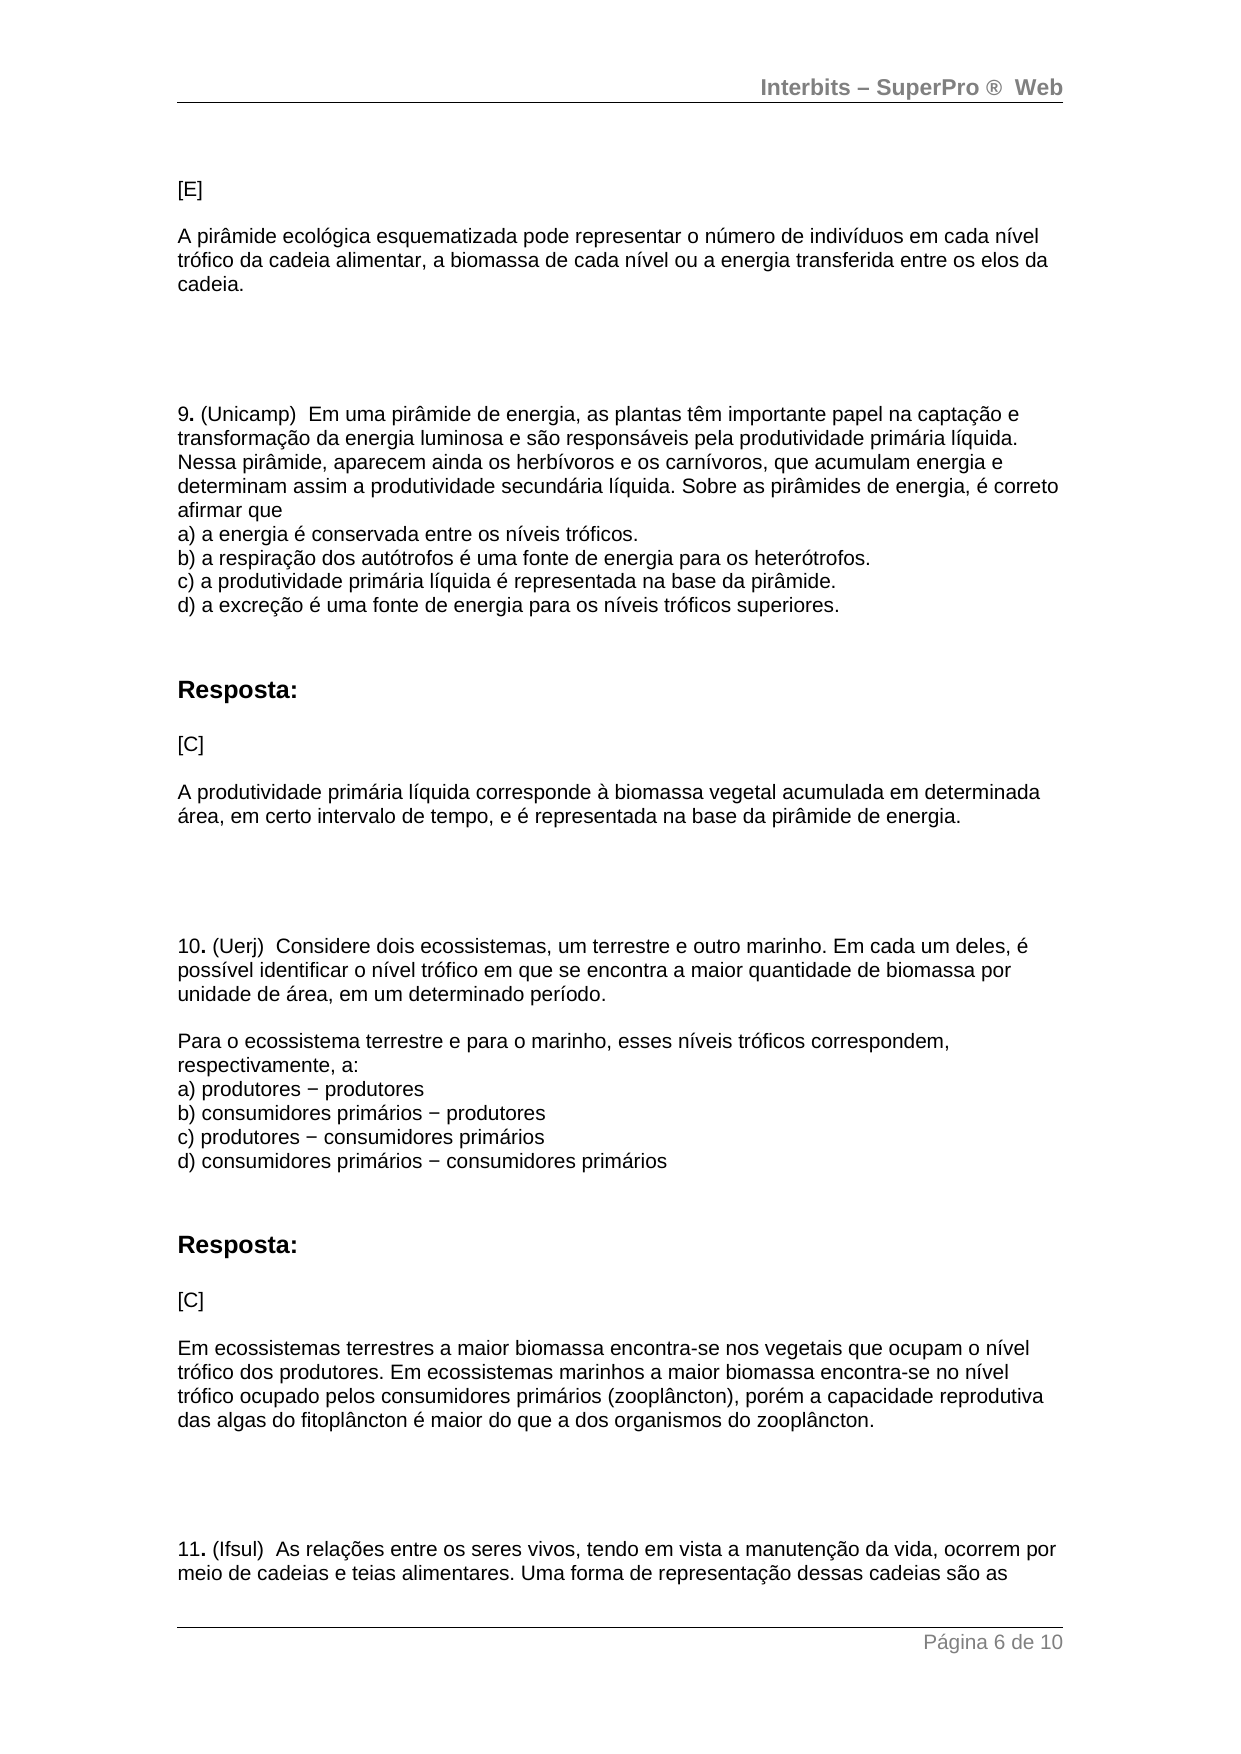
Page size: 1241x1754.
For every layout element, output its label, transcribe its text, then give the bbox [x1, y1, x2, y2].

text d) consumidores primários − consumidores primários [177, 1149, 1063, 1173]
text 10. (Uerj) Considere dois ecossistemas, um terrestre e outro marinho. Em cada um deles, é possível identificar o nível trófico em que se encontra a maior quantidade de biomassa por unidade de área, em um determinado período. [177, 933, 1063, 1005]
text A pirâmide ecológica esquematizada pode representar o número de indivíduos em cada nível trófico da cadeia alimentar, a biomassa de cada nível ou a energia transferida entre os elos da cadeia. [177, 224, 1063, 296]
text Para o ecossistema terrestre e para o marinho, esses níveis tróficos correspondem, respectivamente, a: [177, 1029, 1063, 1077]
text a) a energia é conservada entre os níveis tróficos. [177, 521, 1063, 545]
text b) consumidores primários − produtores [177, 1101, 1063, 1125]
text Resposta: [177, 675, 1063, 703]
text [E] [177, 176, 1063, 200]
text c) produtores − consumidores primários [177, 1125, 1063, 1149]
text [177, 1537, 1063, 1585]
text Em ecossistemas terrestres a maior biomassa encontra-se nos vegetais que ocupam o nível trófico dos produtores. Em ecossistemas marinhos a maior biomassa encontra-se no nível trófico ocupado pelos consumidores primários (zooplâncton), porém a capacidade reprodutiva das algas do fitoplâncton é maior do que a dos organismos do zooplâncton. [177, 1336, 1063, 1432]
text [C] [177, 1288, 1063, 1312]
text a) produtores − produtores [177, 1077, 1063, 1101]
text b) a respiração dos autótrofos é uma fonte de energia para os heterótrofos. [177, 545, 1063, 569]
text A produtividade primária líquida corresponde à biomassa vegetal acumulada em determinada área, em certo intervalo de tempo, e é representada na base da pirâmide de energia. [177, 780, 1063, 828]
text d) a excreção é uma fonte de energia para os níveis tróficos superiores. [177, 593, 1063, 617]
text 9. (Unicamp) Em uma pirâmide de energia, as plantas têm importante papel na captação e transformação da energia luminosa e são responsáveis pela produtividade primária líquida. Nessa pirâmide, aparecem ainda os herbívoros e os carnívoros, que acumulam energia e determinam assim a produtividade secundária líquida. Sobre as pirâmides de energia, é correto afirmar que [177, 402, 1063, 521]
text c) a produtividade primária líquida é representada na base da pirâmide. [177, 569, 1063, 593]
text [C] [177, 732, 1063, 756]
text Resposta: [177, 1231, 1063, 1259]
